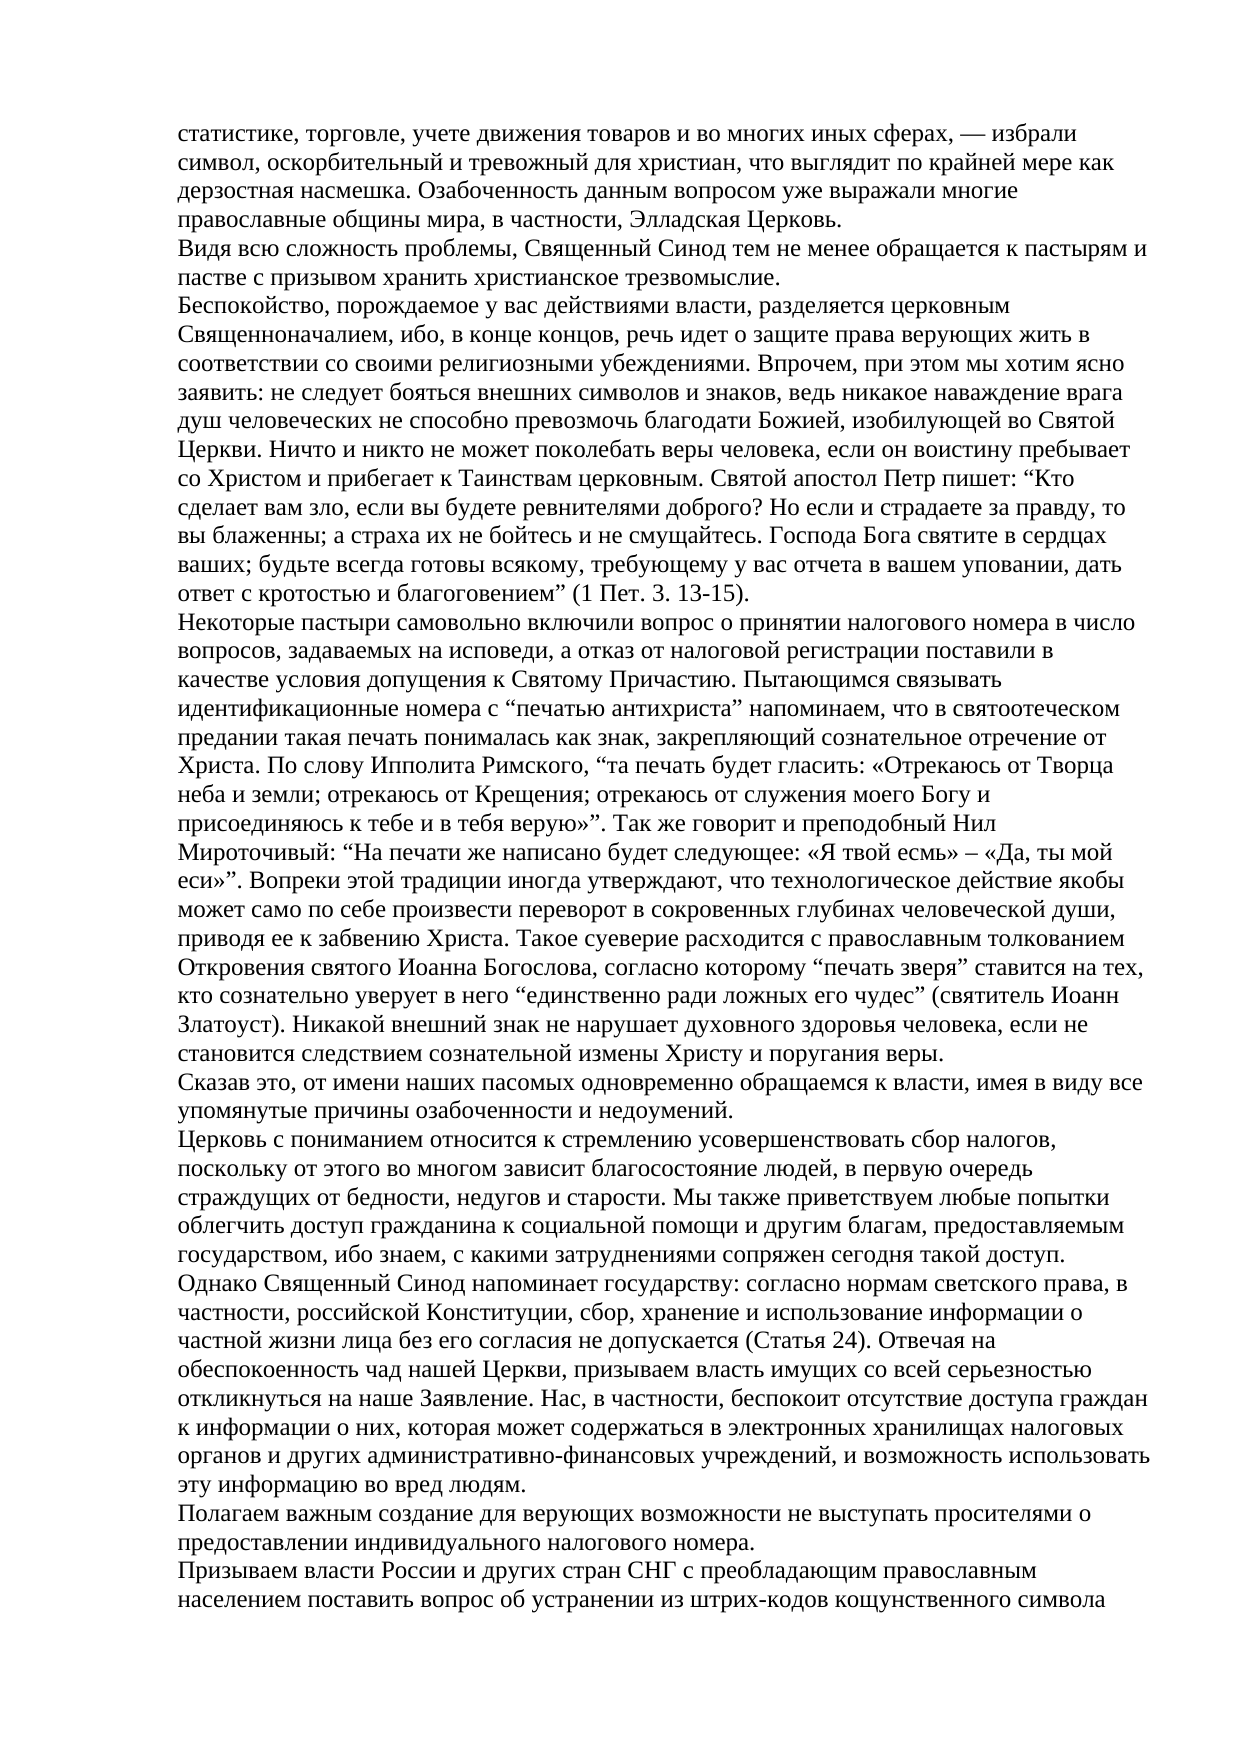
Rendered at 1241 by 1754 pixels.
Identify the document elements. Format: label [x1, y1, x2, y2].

text [177, 118, 1152, 1613]
